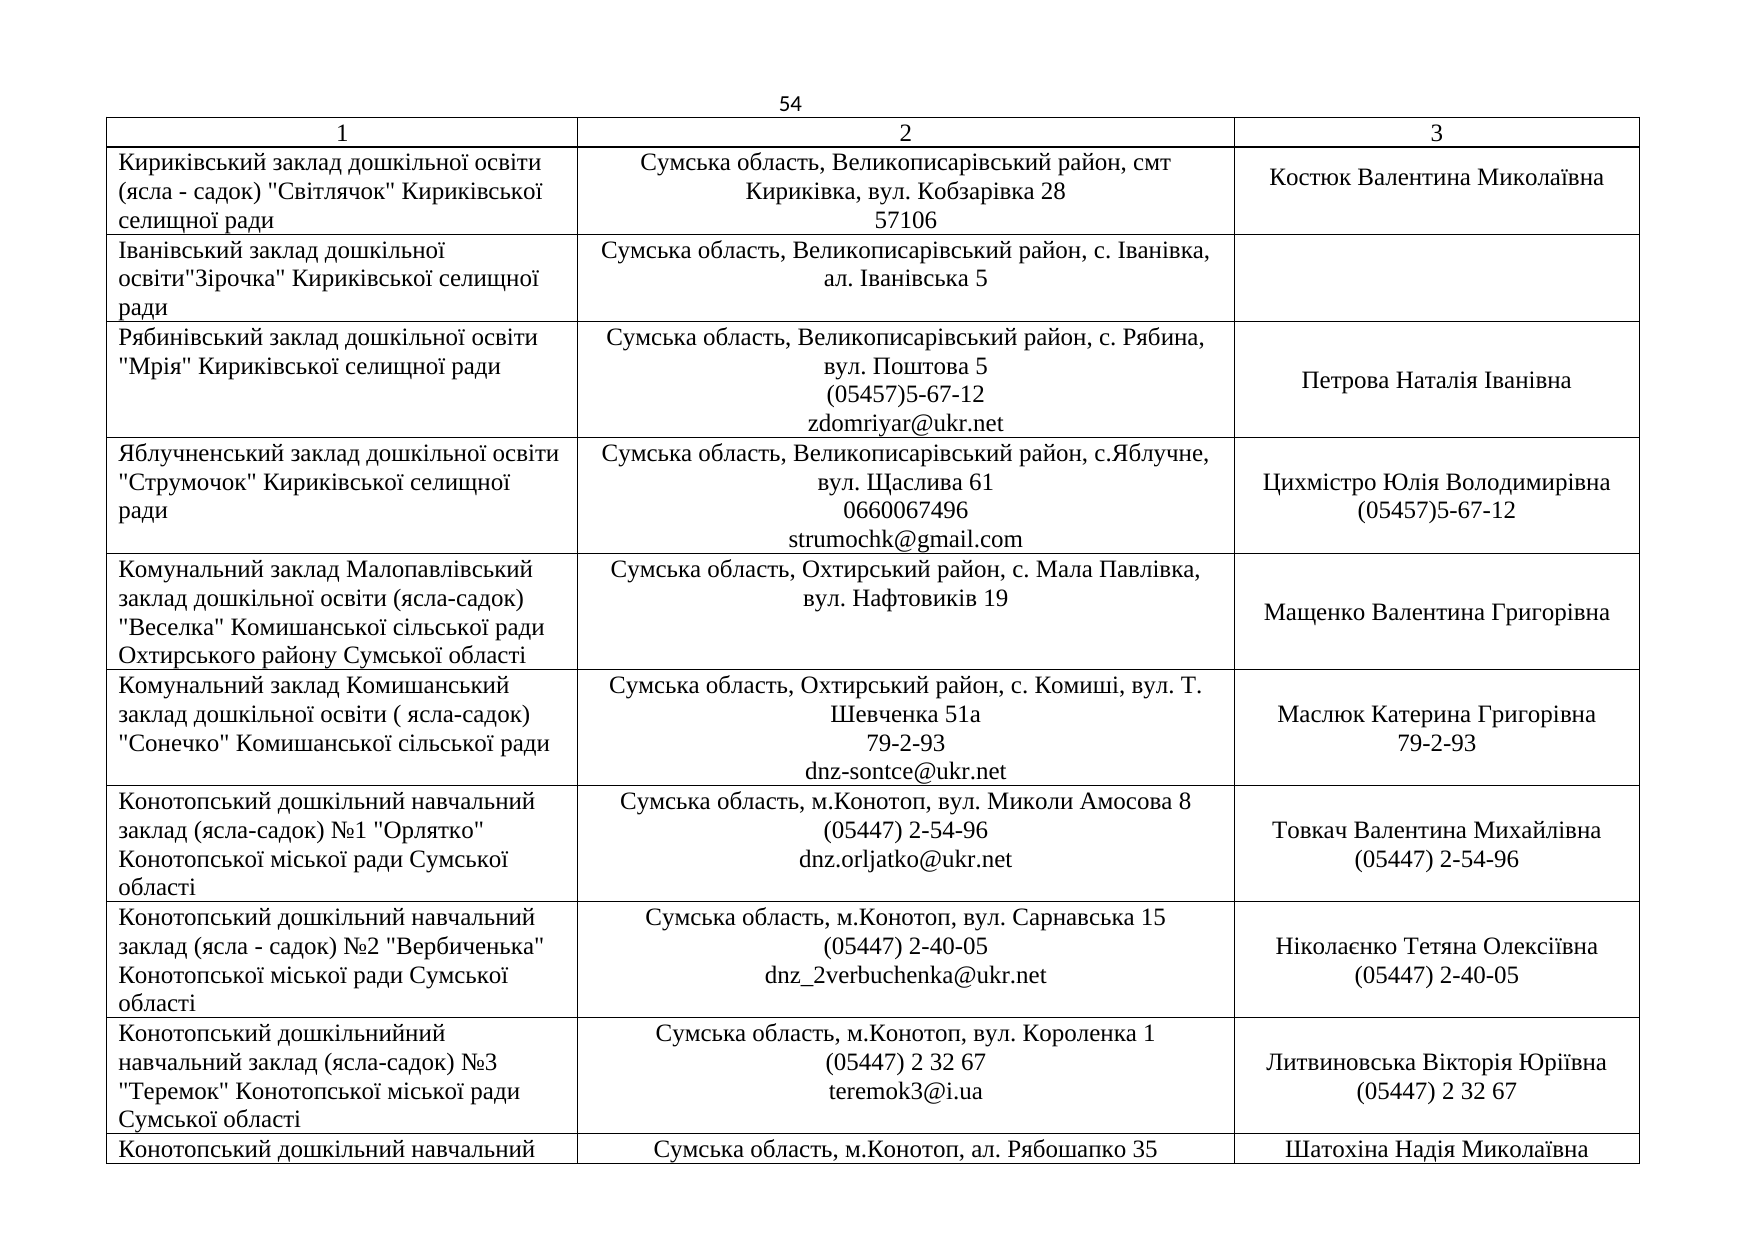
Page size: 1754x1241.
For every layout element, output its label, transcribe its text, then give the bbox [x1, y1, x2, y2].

table_cell Конотопський дошкільнийний навчальний заклад (ясла-садок) №3 "Теремок" Конотопської міської ради Сумської області [107, 1018, 577, 1133]
table_cell Сумська область, Охтирський район, с. Комиші, вул. Т. Шевченка 51а 79-2-93 dnz-sontce@ukr.net [578, 670, 1234, 785]
table_cell Сумська область, м.Конотоп, вул. Сарнавська 15 (05447) 2-40-05 dnz_2verbuchenka@ukr.net [578, 902, 1234, 1017]
table_cell Комунальний заклад Малопавлівський заклад дошкільної освіти (ясла-садок) "Веселка" Комишанської сільської ради Охтирського району Сумської області [107, 554, 577, 669]
table_cell Маслюк Катерина Григорівна 79-2-93 [1235, 670, 1639, 785]
table_cell Костюк Валентина Миколаївна [1235, 148, 1639, 234]
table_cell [1235, 1134, 1639, 1163]
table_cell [578, 1134, 1234, 1163]
table_cell Сумська область, Великописарівський район, с. Рябина, вул. Поштова 5 (05457)5-67-12 zdomriyar@ukr.net [578, 322, 1234, 437]
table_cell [107, 1134, 577, 1163]
table_cell Комунальний заклад Комишанський заклад дошкільної освіти ( ясла-садок) "Сонечко" Комишанської сільської ради [107, 670, 577, 785]
table_cell Сумська область, м.Конотоп, вул. Миколи Амосова 8 (05447) 2-54-96 dnz.orljatko@ukr.net [578, 786, 1234, 901]
table_cell Товкач Валентина Михайлівна (05447) 2-54-96 [1235, 786, 1639, 901]
table_cell Кириківський заклад дошкільної освіти (ясла - садок) "Світлячок" Кириківської селищної ради [107, 148, 577, 234]
table_cell Сумська область, Охтирський район, с. Мала Павлівка, вул. Нафтовиків 19 [578, 554, 1234, 669]
table_cell Сумська область, Великописарівський район, с. Іванівка, ал. Іванівська 5 [578, 235, 1234, 321]
table_cell Сумська область, Великописарівський район, смт Кириківка, вул. Кобзарівка 28 57106 [578, 148, 1234, 234]
table_cell Мащенко Валентина Григорівна [1235, 554, 1639, 669]
table_cell Сумська область, м.Конотоп, вул. Короленка 1 (05447) 2 32 67 teremok3@i.ua [578, 1018, 1234, 1133]
table_cell Конотопський дошкільний навчальний заклад (ясла-садок) №1 "Орлятко" Конотопської міської ради Сумської області [107, 786, 577, 901]
table_cell Сумська область, Великописарівський район, с.Яблучне, вул. Щаслива 61 0660067496 strumochk@gmail.com [578, 438, 1234, 553]
table_cell Цихмістро Юлія Володимирівна (05457)5-67-12 [1235, 438, 1639, 553]
table_cell Литвиновська Вікторія Юріївна (05447) 2 32 67 [1235, 1018, 1639, 1133]
table_header 3 [1235, 118, 1639, 146]
table_cell Яблучненський заклад дошкільної освіти "Струмочок" Кириківської селищної ради [107, 438, 577, 553]
table_cell Конотопський дошкільний навчальний заклад (ясла - садок) №2 "Вербиченька" Конотопської міської ради Сумської області [107, 902, 577, 1017]
table_header 1 [107, 118, 577, 146]
table_cell Петрова Наталія Іванівна [1235, 322, 1639, 437]
table_cell Іванівський заклад дошкільної освіти"Зірочка" Кириківської селищної ради [107, 235, 577, 321]
table_header 2 [578, 118, 1234, 146]
table_cell [1235, 235, 1639, 321]
table_cell Ніколаєнко Тетяна Олексіївна (05447) 2-40-05 [1235, 902, 1639, 1017]
table_cell Рябинівський заклад дошкільної освіти "Мрія" Кириківської селищної ради [107, 322, 577, 437]
